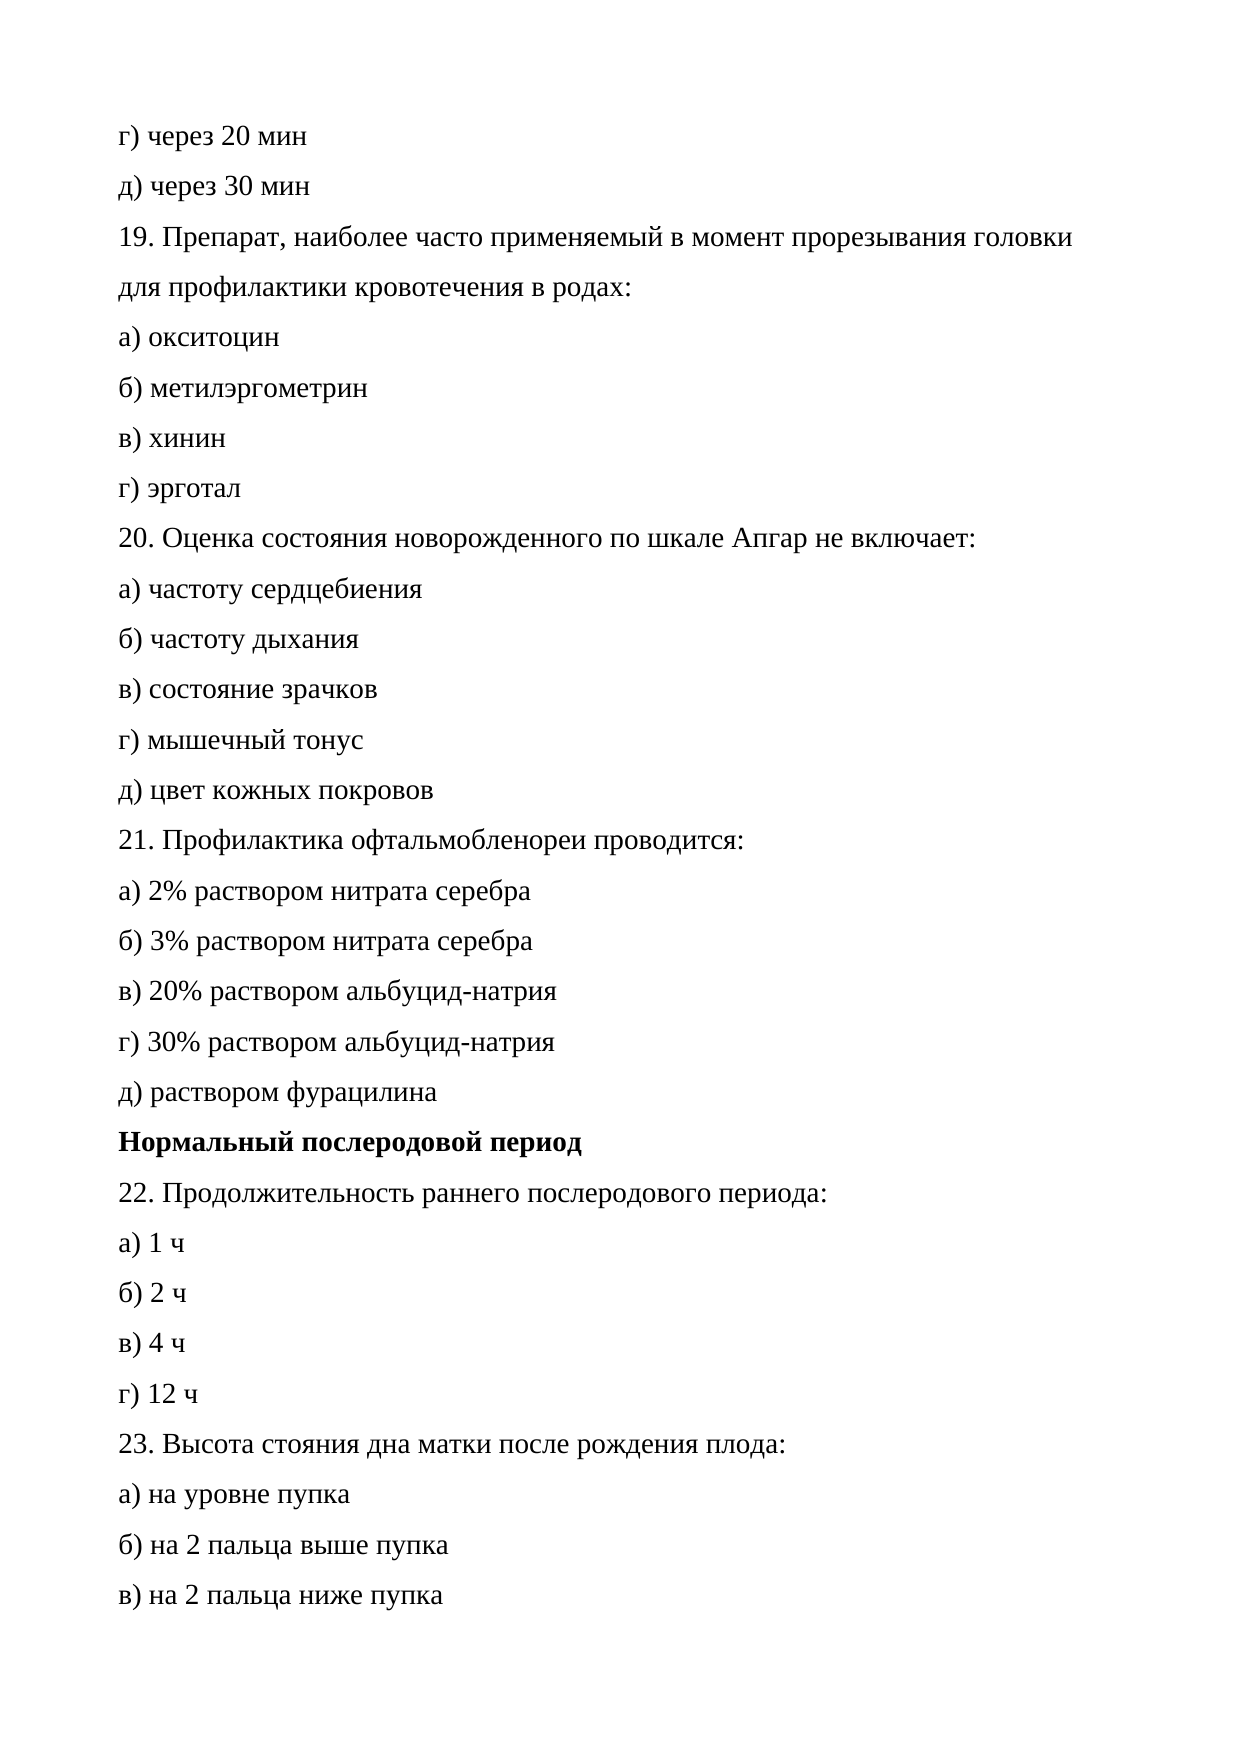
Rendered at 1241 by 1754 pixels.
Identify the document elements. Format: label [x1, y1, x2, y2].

text [118, 1175, 1122, 1611]
text [118, 118, 1122, 1158]
